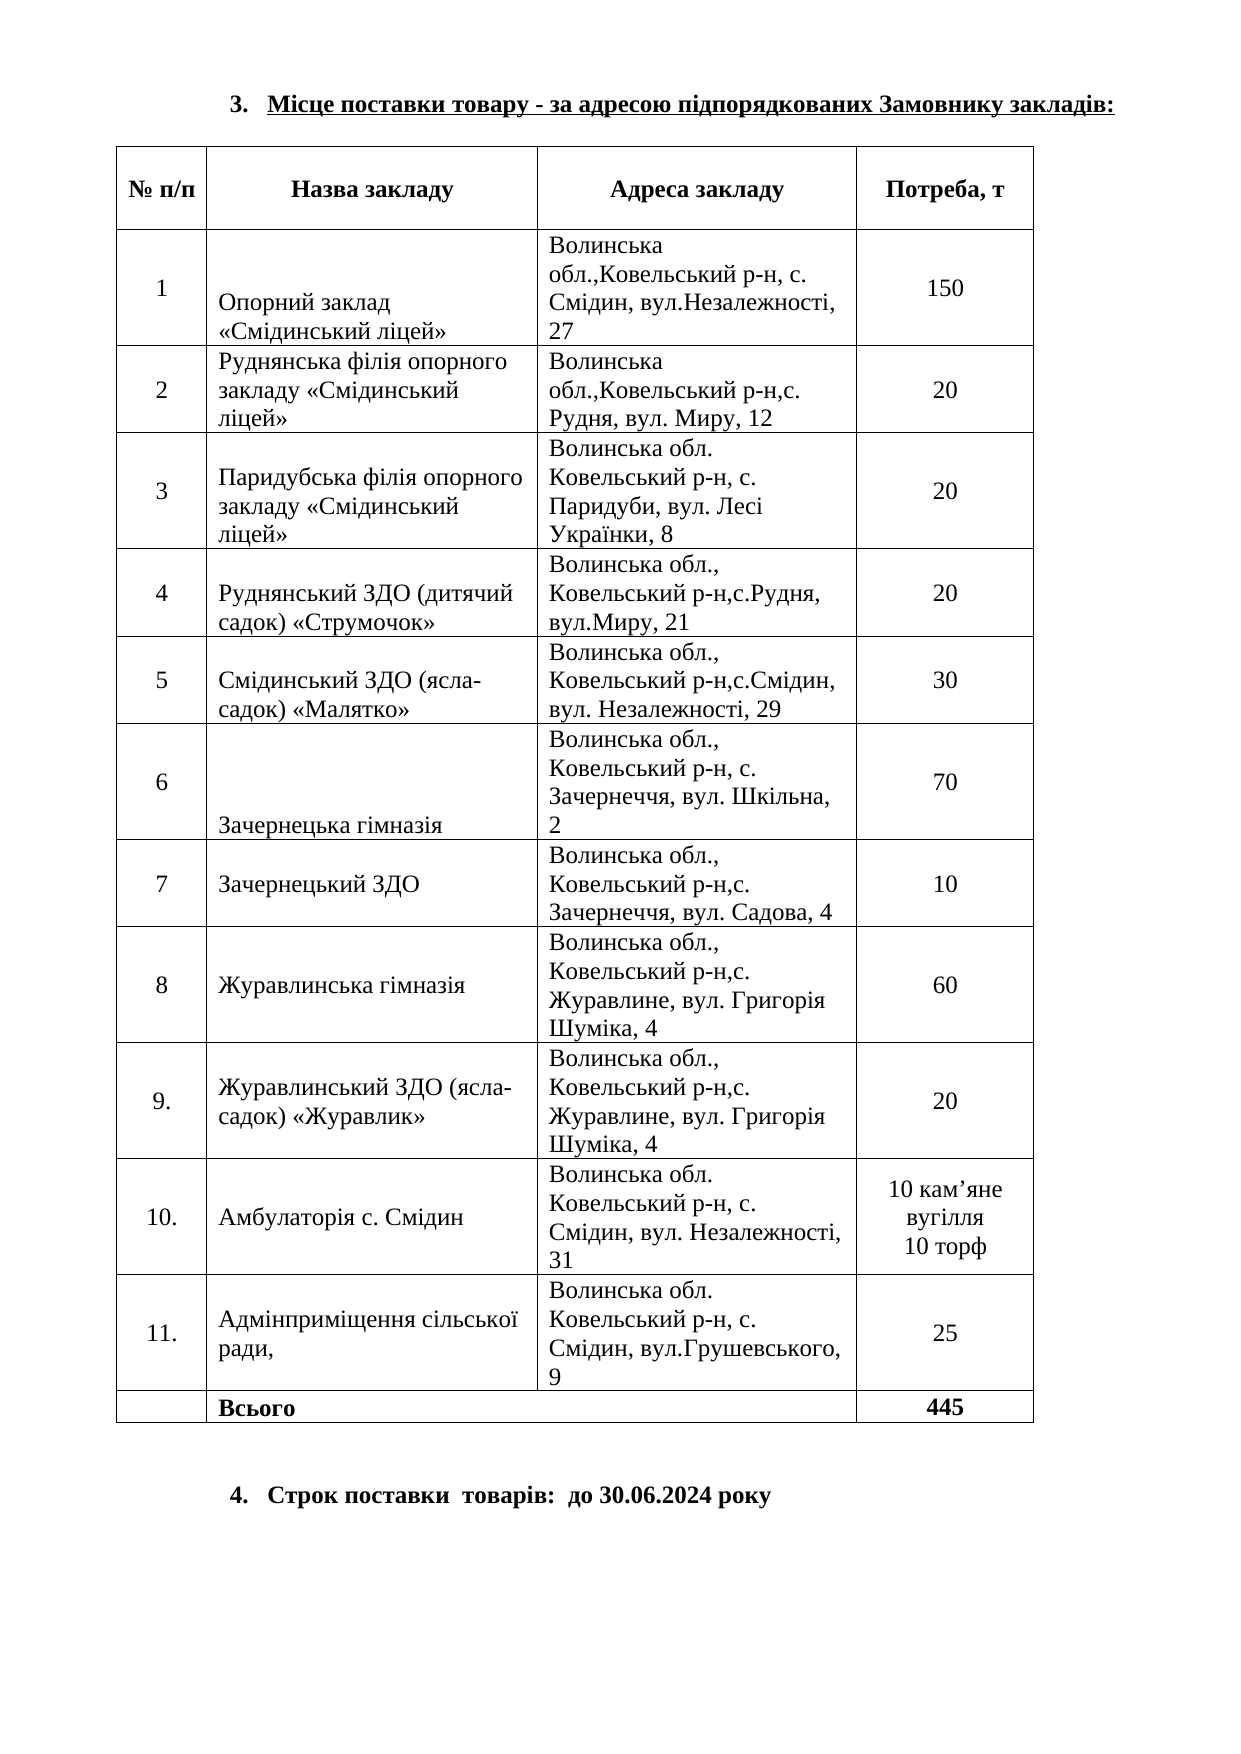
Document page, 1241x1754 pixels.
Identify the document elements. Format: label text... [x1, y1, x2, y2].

table_header Назва закладу [207, 147, 537, 229]
table_cell 30 [857, 637, 1033, 723]
table_cell Журавлинська гімназія [207, 927, 537, 1042]
table_cell 10 [857, 840, 1033, 926]
table_cell Амбулаторія с. Смідин [207, 1159, 537, 1274]
table_cell Руднянська філія опорного закладу «Смідинський ліцей» [207, 346, 537, 432]
table_cell 10. [117, 1159, 206, 1274]
table_cell Смідинський ЗДО (ясла-садок) «Малятко» [207, 637, 537, 723]
table_cell 2 [117, 346, 206, 432]
table_cell Зачернецька гімназія [207, 724, 537, 839]
table_cell Руднянський ЗДО (дитячий садок) «Струмочок» [207, 549, 537, 636]
table_cell 20 [857, 1043, 1033, 1158]
table_header № п/п [117, 147, 206, 229]
table_cell 150 [857, 230, 1033, 345]
table_cell Адмінприміщення сільської ради, [207, 1275, 537, 1390]
table_cell Всього [207, 1391, 856, 1422]
table_cell Волинська обл., Ковельський р-н,с.Смідин, вул. Незалежності, 29 [538, 637, 856, 723]
table_cell Опорний заклад «Смідинський ліцей» [207, 230, 537, 345]
table_cell Волинська обл.,Ковельський р-н, с. Смідин, вул.Незалежності, 27 [538, 230, 856, 345]
table_cell Волинська обл., Ковельський р-н,с. Зачернеччя, вул. Садова, 4 [538, 840, 856, 926]
table_cell Волинська обл. Ковельський р-н, с. Смідин, вул. Незалежності, 31 [538, 1159, 856, 1274]
table_cell 7 [117, 840, 206, 926]
table_cell Паридубська філія опорного закладу «Смідинський ліцей» [207, 433, 537, 548]
table_cell 20 [857, 549, 1033, 636]
table_cell 25 [857, 1275, 1033, 1390]
table_cell Зачернецький ЗДО [207, 840, 537, 926]
table_header Адреса закладу [538, 147, 856, 229]
table_cell Волинська обл., Ковельський р-н,с. Журавлине, вул. Григорія Шуміка, 4 [538, 927, 856, 1042]
list Місце поставки товару - за адресою підпорядкованих Замовнику закладів: [229, 89, 1167, 117]
table_header Потреба, т [857, 147, 1033, 229]
table_cell 8 [117, 927, 206, 1042]
table_cell 9. [117, 1043, 206, 1158]
table_cell 5 [117, 637, 206, 723]
table_cell Волинська обл., Ковельський р-н, с. Зачернеччя, вул. Шкільна, 2 [538, 724, 856, 839]
table_cell 11. [117, 1275, 206, 1390]
table_cell 4 [117, 549, 206, 636]
table_cell Волинська обл. Ковельський р-н, с. Паридуби, вул. Лесі Українки, 8 [538, 433, 856, 548]
table_cell Волинська обл., Ковельський р-н,с.Рудня, вул.Миру, 21 [538, 549, 856, 636]
table_cell [117, 1391, 206, 1422]
table_cell 70 [857, 724, 1033, 839]
table_cell 60 [857, 927, 1033, 1042]
table_cell Волинська обл., Ковельський р-н,с. Журавлине, вул. Григорія Шуміка, 4 [538, 1043, 856, 1158]
table_cell 445 [857, 1391, 1033, 1422]
table_cell Волинська обл.,Ковельський р-н,с. Рудня, вул. Миру, 12 [538, 346, 856, 432]
table_cell 20 [857, 433, 1033, 548]
table_cell 6 [117, 724, 206, 839]
table_cell Волинська обл. Ковельський р-н, с. Смідин, вул.Грушевського, 9 [538, 1275, 856, 1390]
table_cell 1 [117, 230, 206, 345]
list Строк поставки товарів: до 30.06.2024 року [229, 1480, 1167, 1509]
table_cell 20 [857, 346, 1033, 432]
table_cell Журавлинський ЗДО (ясла-садок) «Журавлик» [207, 1043, 537, 1158]
table_cell 10 кам’яне вугілля 10 торф [857, 1159, 1033, 1274]
table_cell 3 [117, 433, 206, 548]
